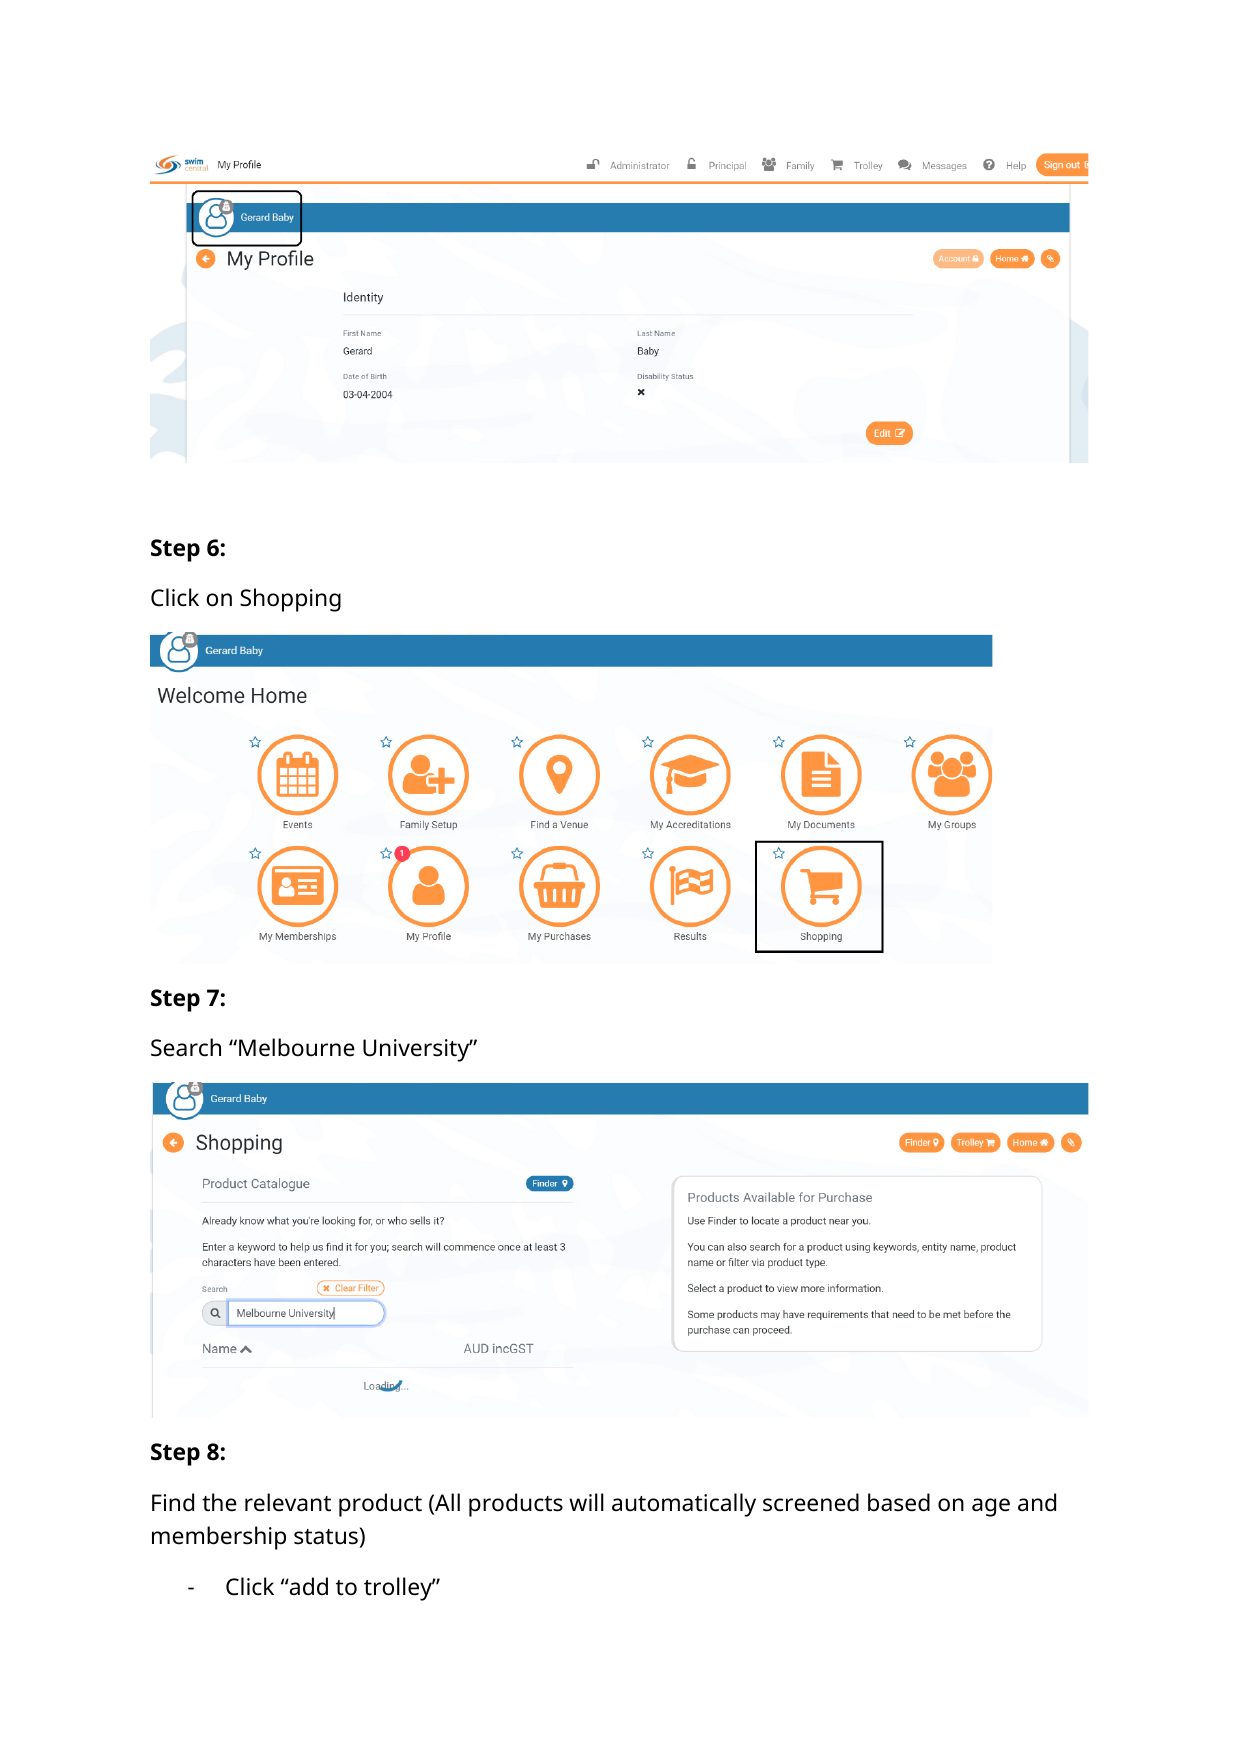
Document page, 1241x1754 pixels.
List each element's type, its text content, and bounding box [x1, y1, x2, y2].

text Step 7: [150, 982, 1090, 1013]
text Find the relevant product (All products will automatically screened based on age and membership status) [150, 1486, 1090, 1551]
text Step 6: [150, 532, 1090, 563]
picture [150, 150, 1089, 463]
list Click “add to trolley” [187, 1571, 1090, 1602]
text Search “Melbourne University” [150, 1032, 1090, 1064]
text Step 8: [150, 1436, 1090, 1467]
picture [150, 1082, 1089, 1418]
text Click on Shopping [150, 582, 1090, 613]
picture [150, 632, 993, 964]
